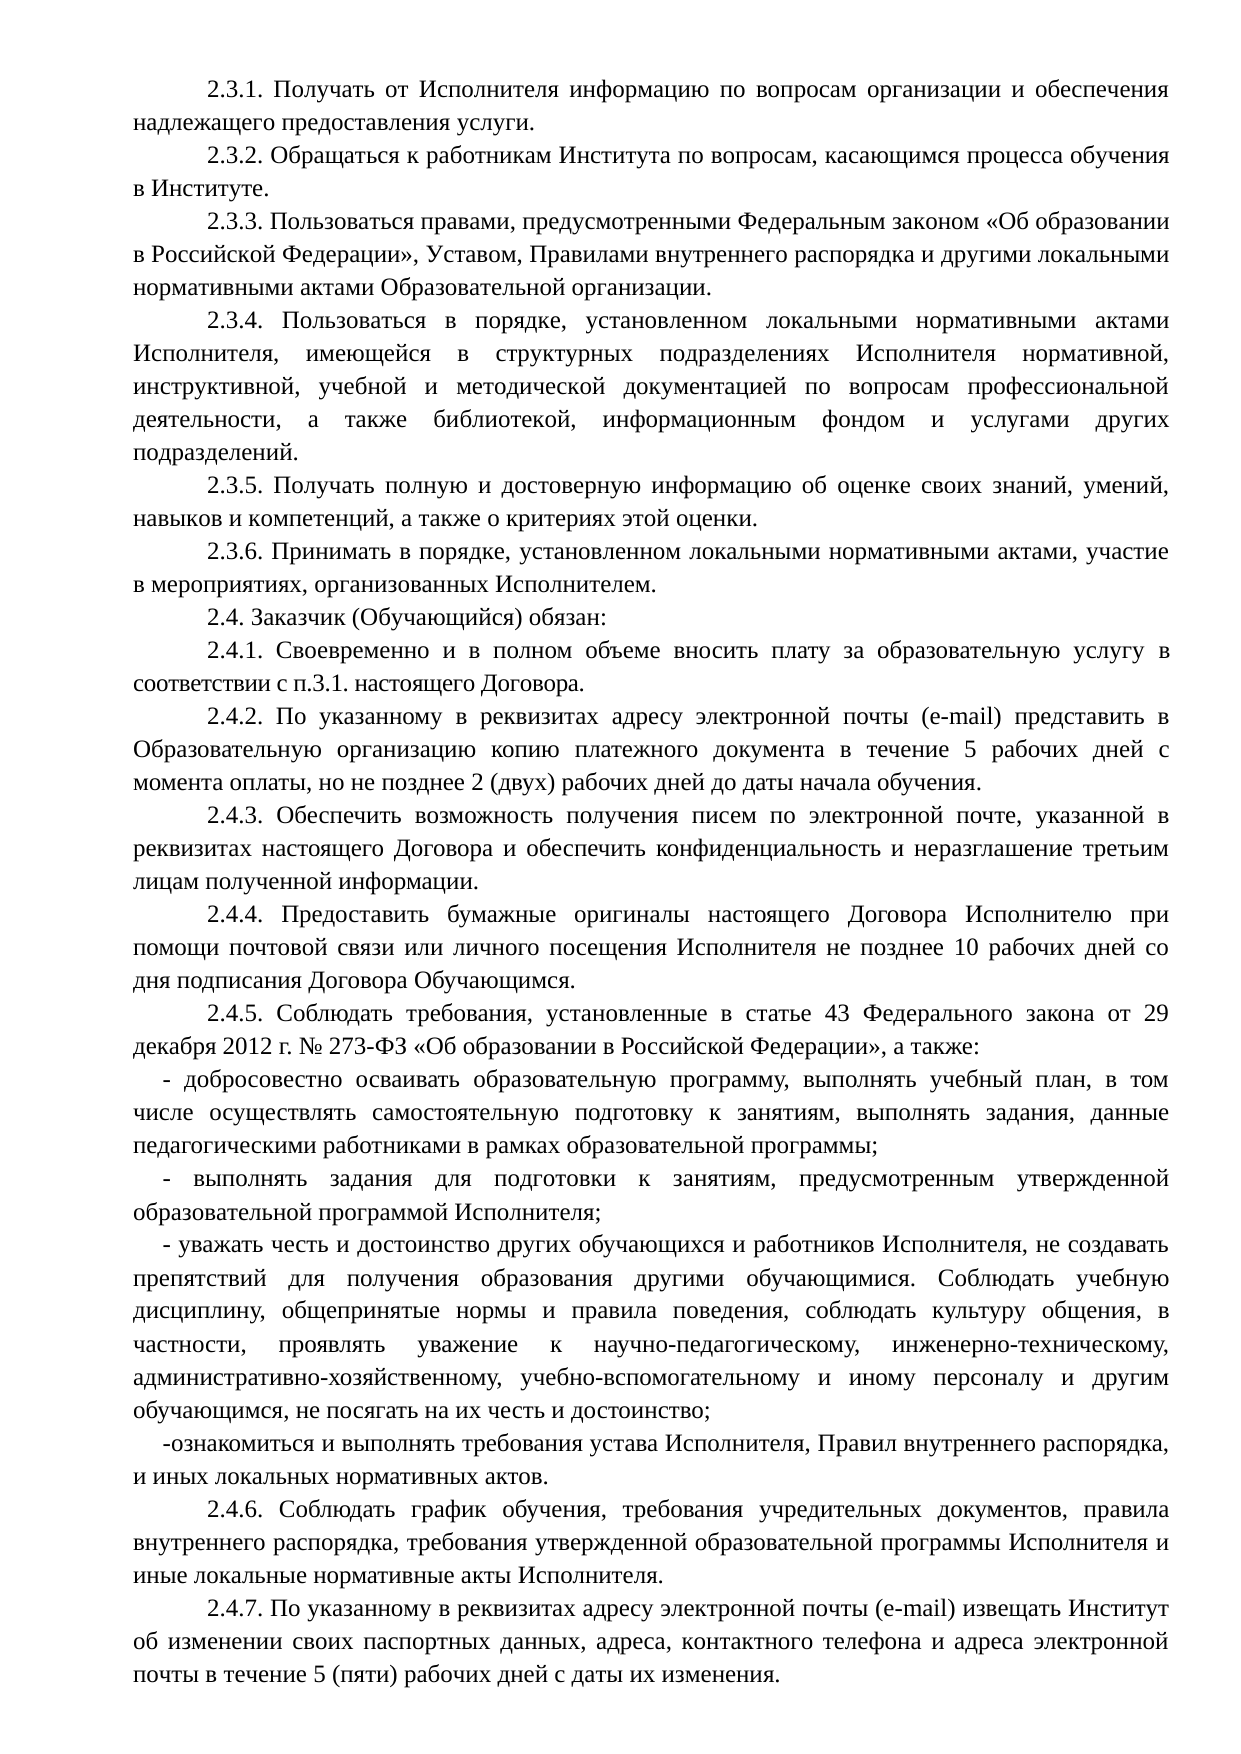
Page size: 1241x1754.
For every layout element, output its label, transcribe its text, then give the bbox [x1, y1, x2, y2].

text 2.3.3. Пользоваться правами, предусмотренными Федеральным законом «Об образовании в Российской Федерации», Уставом, Правилами внутреннего распорядка и другими локальными нормативными актами Образовательной организации. [133, 206, 1170, 301]
text 2.3.4. Пользоваться в порядке, установленном локальными нормативными актами Исполнителя, имеющейся в структурных подразделениях Исполнителя нормативной, инструктивной, учебной и методической документацией по вопросам профессиональной деятельности, а также библиотекой, информационным фондом и услугами других подразделений. [133, 305, 1170, 466]
text 2.4.5. Соблюдать требования, установленные в статье 43 Федерального закона от 29 декабря 2012 г. № 273-ФЗ «Об образовании в Российской Федерации», а также: [133, 998, 1170, 1060]
text 2.4.1. Своевременно и в полном объеме вносить плату за образовательную услугу в соответствии с п.3.1. настоящего Договора. [133, 635, 1170, 697]
text - добросовестно осваивать образовательную программу, выполнять учебный план, в том числе осуществлять самостоятельную подготовку к занятиям, выполнять задания, данные педагогическими работниками в рамках образовательной программы; [133, 1064, 1170, 1159]
text - выполнять задания для подготовки к занятиям, предусмотренным утвержденной образовательной программой Исполнителя; [133, 1163, 1170, 1225]
text 2.3.6. Принимать в порядке, установленном локальными нормативными актами, участие в мероприятиях, организованных Исполнителем. [133, 536, 1170, 598]
text 2.4.3. Обеспечить возможность получения писем по электронной почте, указанной в реквизитах настоящего Договора и обеспечить конфиденциальность и неразглашение третьим лицам полученной информации. [133, 800, 1170, 895]
text -ознакомиться и выполнять требования устава Исполнителя, Правил внутреннего распорядка, и иных локальных нормативных актов. [133, 1428, 1170, 1489]
text 2.3.1. Получать от Исполнителя информацию по вопросам организации и обеспечения надлежащего предоставления услуги. [133, 74, 1170, 136]
text 2.4. Заказчик (Обучающийся) обязан: [133, 602, 1170, 631]
text 2.4.4. Предоставить бумажные оригиналы настоящего Договора Исполнителю при помощи почтовой связи или личного посещения Исполнителя не позднее 10 рабочих дней со дня подписания Договора Обучающимся. [133, 899, 1170, 994]
text - уважать честь и достоинство других обучающихся и работников Исполнителя, не создавать препятствий для получения образования другими обучающимися. Соблюдать учебную дисциплину, общепринятые нормы и правила поведения, соблюдать культуру общения, в частности, проявлять уважение к научно-педагогическому, инженерно-техническому, административно-хозяйственному, учебно-вспомогательному и иному персоналу и другим обучающимся, не посягать на их честь и достоинство; [133, 1229, 1170, 1423]
text 2.3.5. Получать полную и достоверную информацию об оценке своих знаний, умений, навыков и компетенций, а также о критериях этой оценки. [133, 470, 1170, 532]
text 2.4.7. По указанному в реквизитах адресу электронной почты (e-mail) извещать Институт об изменении своих паспортных данных, адреса, контактного телефона и адреса электронной почты в течение 5 (пяти) рабочих дней с даты их изменения. [133, 1593, 1170, 1688]
text 2.3.2. Обращаться к работникам Института по вопросам, касающимся процесса обучения в Институте. [133, 140, 1170, 202]
text 2.4.2. По указанному в реквизитах адресу электронной почты (e-mail) представить в Образовательную организацию копию платежного документа в течение 5 рабочих дней с момента оплаты, но не позднее 2 (двух) рабочих дней до даты начала обучения. [133, 701, 1170, 796]
text 2.4.6. Соблюдать график обучения, требования учредительных документов, правила внутреннего распорядка, требования утвержденной образовательной программы Исполнителя и иные локальные нормативные акты Исполнителя. [133, 1494, 1170, 1588]
